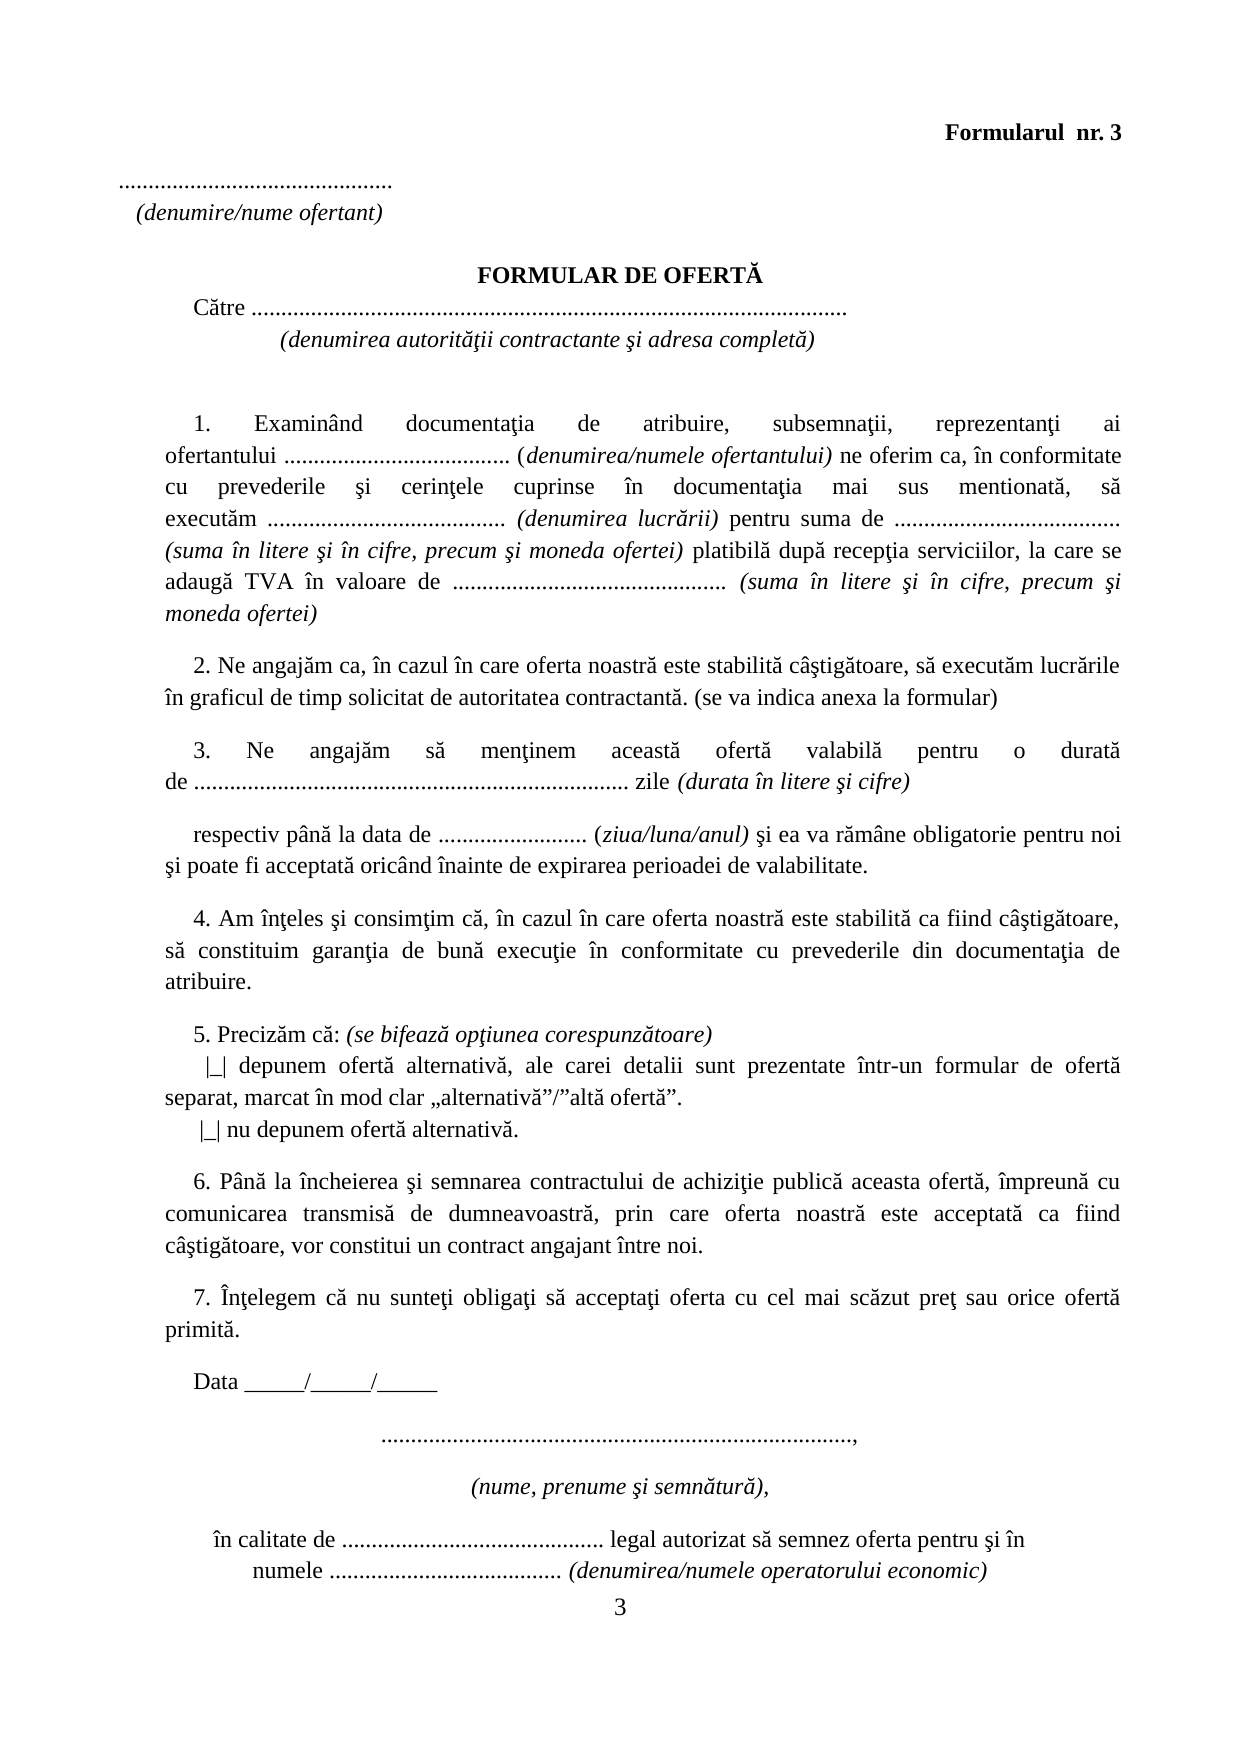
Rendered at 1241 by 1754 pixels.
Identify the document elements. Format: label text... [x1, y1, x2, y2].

text .............................................. [118, 167, 1122, 194]
text 5. Precizăm că: (se bifează opţiunea corespunzătoare) [164, 1020, 1122, 1047]
text în calitate de ............................................ legal autorizat să semnez oferta pentru şi în numele ....................................... (denumirea/numele operatorului economic) [118, 1525, 1122, 1584]
text 1. Examinând documentaţia de atribuire, subsemnaţii, reprezentanţi ai ofertantului ...................................... (denumirea/numele ofertantului) ne oferim ca, în conformitate cu prevederile şi cerinţele cuprinse în documentaţia mai sus mentionată, să executăm ........................................ (denumirea lucrării) pentru suma de ...................................... (suma în litere şi în cifre, precum şi moneda ofertei) platibilă după recepţia serviciilor, la care se adaugă TVA în valoare de .............................................. (suma în litere şi în cifre, precum şi moneda ofertei) [165, 409, 1122, 627]
text ..............................................................................., [118, 1420, 1122, 1447]
text 3. Ne angajăm să menţinem această ofertă valabilă pentru o durată de ......................................................................... zile (durata în litere şi cifre) [165, 736, 1122, 795]
text Formularul nr. 3 [118, 118, 1122, 146]
text 6. Până la încheierea şi semnarea contractului de achiziţie publică aceasta ofertă, împreună cu comunicarea transmisă de dumneavoastră, prin care oferta noastră este acceptată ca fiind câştigătoare, vor constitui un contract angajant între noi. [165, 1167, 1122, 1258]
text |_| nu depunem ofertă alternativă. [164, 1115, 1122, 1142]
text Data _____/_____/_____ [165, 1367, 1122, 1395]
text 2. Ne angajăm ca, în cazul în care oferta noastră este stabilită câştigătoare, să executăm lucrările în graficul de timp solicitat de autoritatea contractantă. (se va indica anexa la formular) [165, 652, 1122, 711]
text 7. Înţelegem că nu sunteţi obligaţi să acceptaţi oferta cu cel mai scăzut preţ sau orice ofertă primită. [165, 1283, 1122, 1342]
text (denumire/nume ofertant) [118, 198, 1122, 226]
text FORMULAR DE OFERTĂ [118, 262, 1122, 289]
text (nume, prenume şi semnătură), [118, 1472, 1122, 1500]
text Către .................................................................................................... [118, 293, 1122, 321]
text (denumirea autorităţii contractante şi adresa completă) [193, 325, 1122, 352]
text |_| depunem ofertă alternativă, ale carei detalii sunt prezentate într-un formular de ofertă separat, marcat în mod clar „alternativă”/”altă ofertă”. [164, 1052, 1122, 1111]
text respectiv până la data de ......................... (ziua/luna/anul) şi ea va rămâne obligatorie pentru noi şi poate fi acceptată oricând înainte de expirarea perioadei de valabilitate. [165, 820, 1122, 879]
text 4. Am înţeles şi consimţim că, în cazul în care oferta noastră este stabilită ca fiind câştigătoare, să constituim garanţia de bună execuţie în conformitate cu prevederile din documentaţia de atribuire. [165, 904, 1122, 995]
